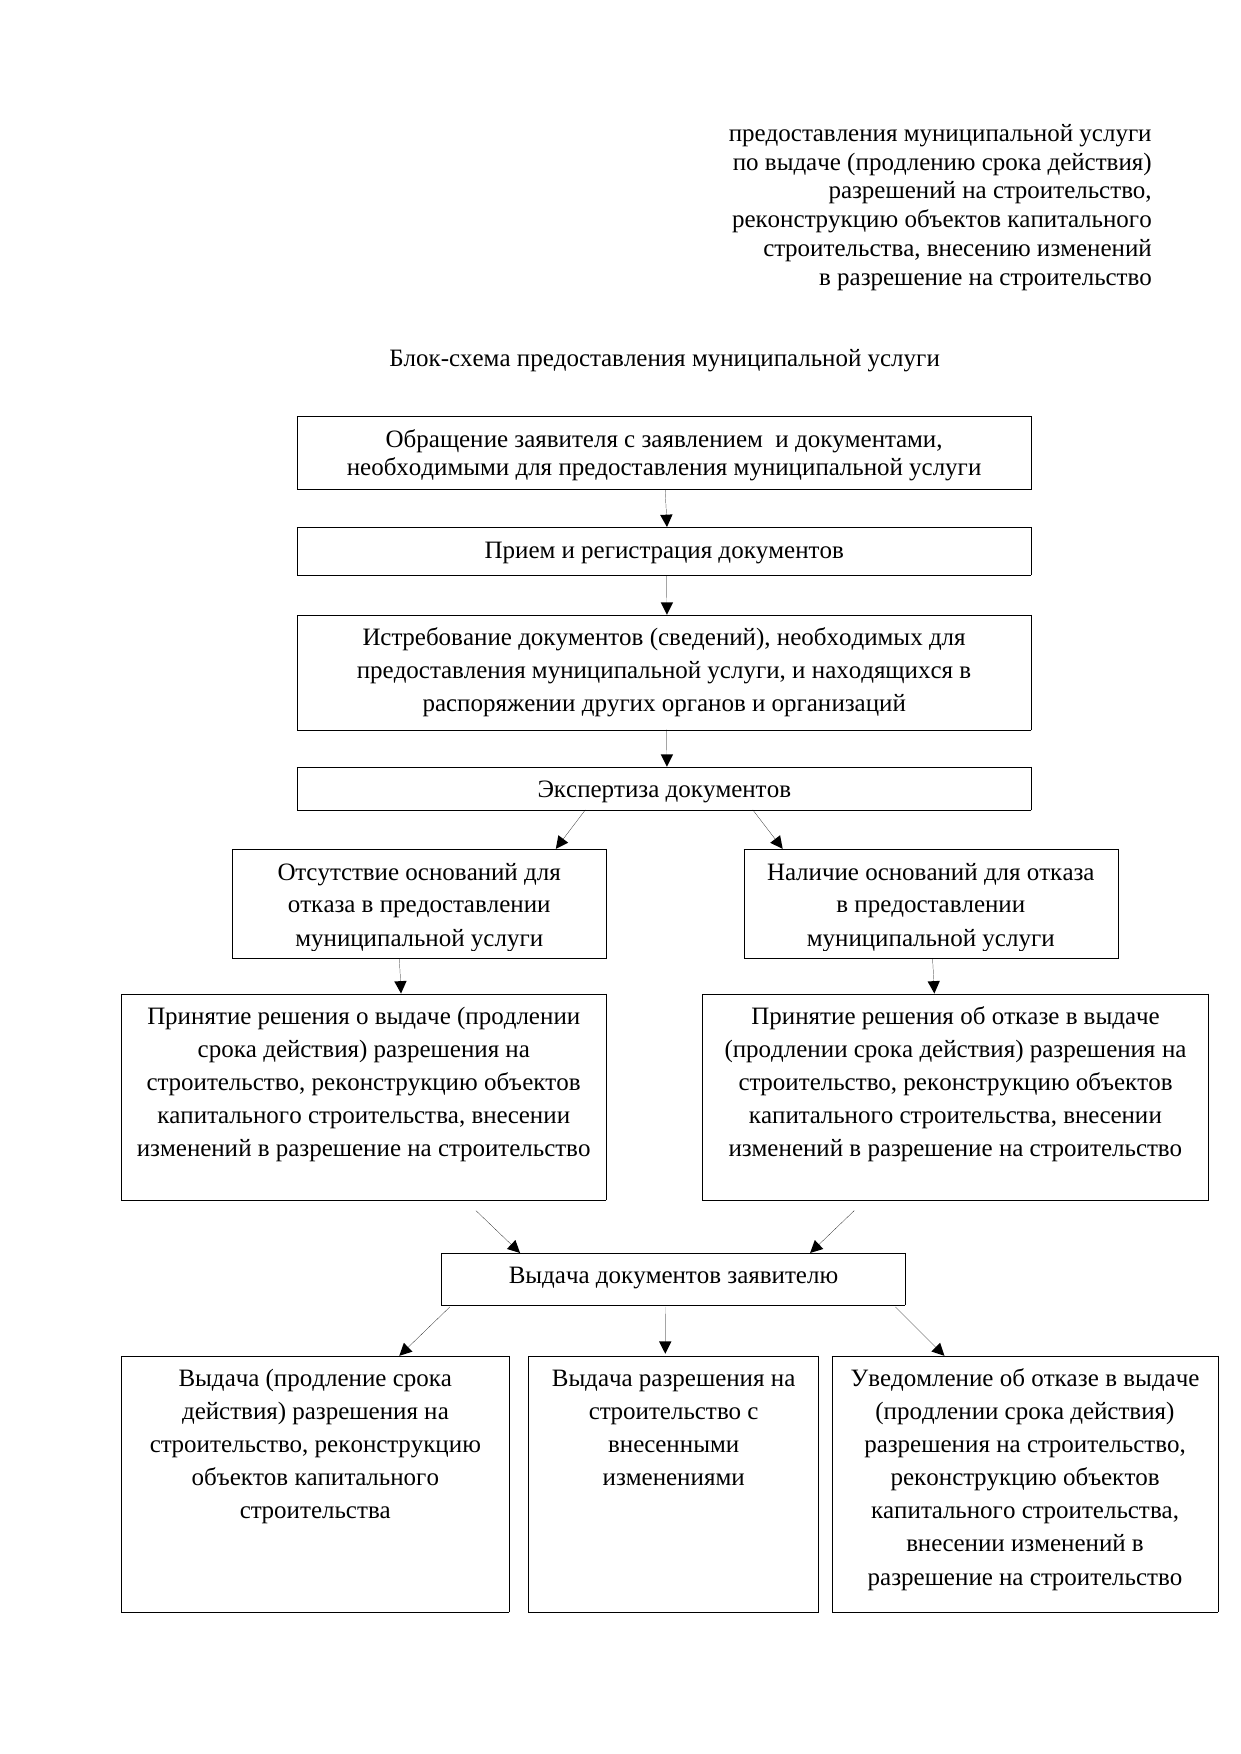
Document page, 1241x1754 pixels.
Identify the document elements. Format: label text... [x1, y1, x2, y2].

text предоставления муниципальной услуги [177, 118, 1152, 147]
text Блок-схема предоставления муниципальной услуги [177, 343, 1152, 372]
text по выдаче (продлению срока действия) [177, 147, 1152, 176]
text строительства, внесению изменений [177, 233, 1152, 262]
text разрешений на строительство, [177, 176, 1152, 204]
text реконструкцию объектов капитального [177, 204, 1152, 233]
text в разрешение на строительство [177, 262, 1152, 291]
